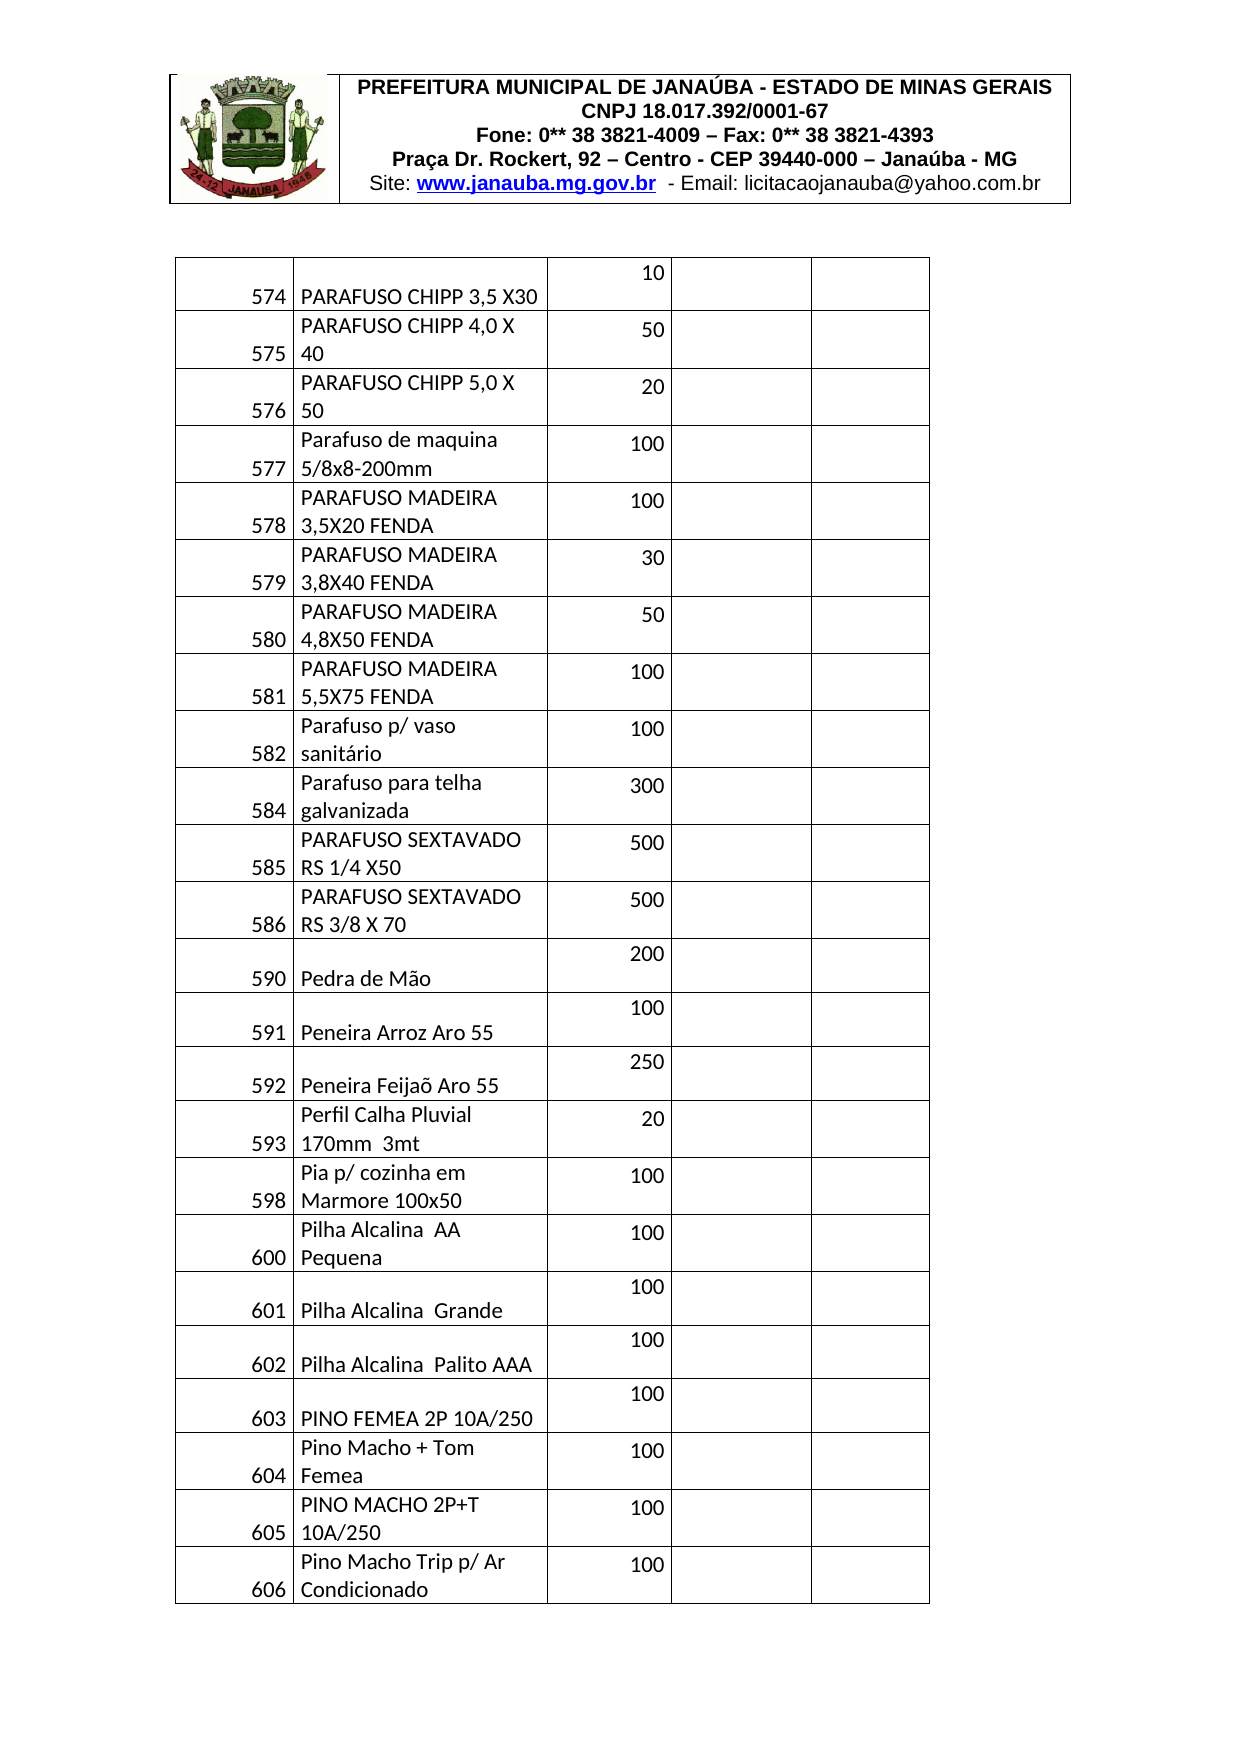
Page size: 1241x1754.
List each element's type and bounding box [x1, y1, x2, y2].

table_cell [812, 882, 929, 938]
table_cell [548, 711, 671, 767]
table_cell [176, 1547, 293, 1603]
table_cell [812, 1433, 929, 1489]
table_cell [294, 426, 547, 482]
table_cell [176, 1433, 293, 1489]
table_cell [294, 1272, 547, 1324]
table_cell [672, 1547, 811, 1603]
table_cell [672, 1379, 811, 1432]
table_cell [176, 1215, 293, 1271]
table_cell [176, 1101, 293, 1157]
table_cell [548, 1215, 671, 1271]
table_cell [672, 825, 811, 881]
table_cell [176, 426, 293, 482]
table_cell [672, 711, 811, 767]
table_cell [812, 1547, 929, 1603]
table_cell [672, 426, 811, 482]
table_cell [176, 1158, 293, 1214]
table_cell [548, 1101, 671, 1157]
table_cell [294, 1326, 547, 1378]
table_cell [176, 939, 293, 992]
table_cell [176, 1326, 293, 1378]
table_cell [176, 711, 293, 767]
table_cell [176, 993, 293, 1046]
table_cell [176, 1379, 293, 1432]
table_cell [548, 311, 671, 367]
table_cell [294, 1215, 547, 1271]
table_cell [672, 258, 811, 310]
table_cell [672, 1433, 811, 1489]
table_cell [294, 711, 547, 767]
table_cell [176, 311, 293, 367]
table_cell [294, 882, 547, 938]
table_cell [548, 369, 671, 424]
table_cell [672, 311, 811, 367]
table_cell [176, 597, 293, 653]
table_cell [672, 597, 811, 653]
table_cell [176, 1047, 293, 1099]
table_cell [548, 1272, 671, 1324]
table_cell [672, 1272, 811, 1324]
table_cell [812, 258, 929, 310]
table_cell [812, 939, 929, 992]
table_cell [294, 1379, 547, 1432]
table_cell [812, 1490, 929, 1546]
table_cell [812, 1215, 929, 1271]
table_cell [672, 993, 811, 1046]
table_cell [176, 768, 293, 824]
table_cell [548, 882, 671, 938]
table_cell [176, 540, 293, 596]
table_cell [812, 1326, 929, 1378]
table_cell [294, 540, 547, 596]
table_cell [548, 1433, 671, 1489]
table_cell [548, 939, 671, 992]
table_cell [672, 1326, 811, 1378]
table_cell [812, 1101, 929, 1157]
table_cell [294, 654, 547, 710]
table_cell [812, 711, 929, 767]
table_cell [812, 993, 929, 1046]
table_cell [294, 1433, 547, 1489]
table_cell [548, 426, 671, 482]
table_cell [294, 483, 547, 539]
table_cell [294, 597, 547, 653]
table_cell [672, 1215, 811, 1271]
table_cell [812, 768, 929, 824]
picture [177, 74, 328, 203]
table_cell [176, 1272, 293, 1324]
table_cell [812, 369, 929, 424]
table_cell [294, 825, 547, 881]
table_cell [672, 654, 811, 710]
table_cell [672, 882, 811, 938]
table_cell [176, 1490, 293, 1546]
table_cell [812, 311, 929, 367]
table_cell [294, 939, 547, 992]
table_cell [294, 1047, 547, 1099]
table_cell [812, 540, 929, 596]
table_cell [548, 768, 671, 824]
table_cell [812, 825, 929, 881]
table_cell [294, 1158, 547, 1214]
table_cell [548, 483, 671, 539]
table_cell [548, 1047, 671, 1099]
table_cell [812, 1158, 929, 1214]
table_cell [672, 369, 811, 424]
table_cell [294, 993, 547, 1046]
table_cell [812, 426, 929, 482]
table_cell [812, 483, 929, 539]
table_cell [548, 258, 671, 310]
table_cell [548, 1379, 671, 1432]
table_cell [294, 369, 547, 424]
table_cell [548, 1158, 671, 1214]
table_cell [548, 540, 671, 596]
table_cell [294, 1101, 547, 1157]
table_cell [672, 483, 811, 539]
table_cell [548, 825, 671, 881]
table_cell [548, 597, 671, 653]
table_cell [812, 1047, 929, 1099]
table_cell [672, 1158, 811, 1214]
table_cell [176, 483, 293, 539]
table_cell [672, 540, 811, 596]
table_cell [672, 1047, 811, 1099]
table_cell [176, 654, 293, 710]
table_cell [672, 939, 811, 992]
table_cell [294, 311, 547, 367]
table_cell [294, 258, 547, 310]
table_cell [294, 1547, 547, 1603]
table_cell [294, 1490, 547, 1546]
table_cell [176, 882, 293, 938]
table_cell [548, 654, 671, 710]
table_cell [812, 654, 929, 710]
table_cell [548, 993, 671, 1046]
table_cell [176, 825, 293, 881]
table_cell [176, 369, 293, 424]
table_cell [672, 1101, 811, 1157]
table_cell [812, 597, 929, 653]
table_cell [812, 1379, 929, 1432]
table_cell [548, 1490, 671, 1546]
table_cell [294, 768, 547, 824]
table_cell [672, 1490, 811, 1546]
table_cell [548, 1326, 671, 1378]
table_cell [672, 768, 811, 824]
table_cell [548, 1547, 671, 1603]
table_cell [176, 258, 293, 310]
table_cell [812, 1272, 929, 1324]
